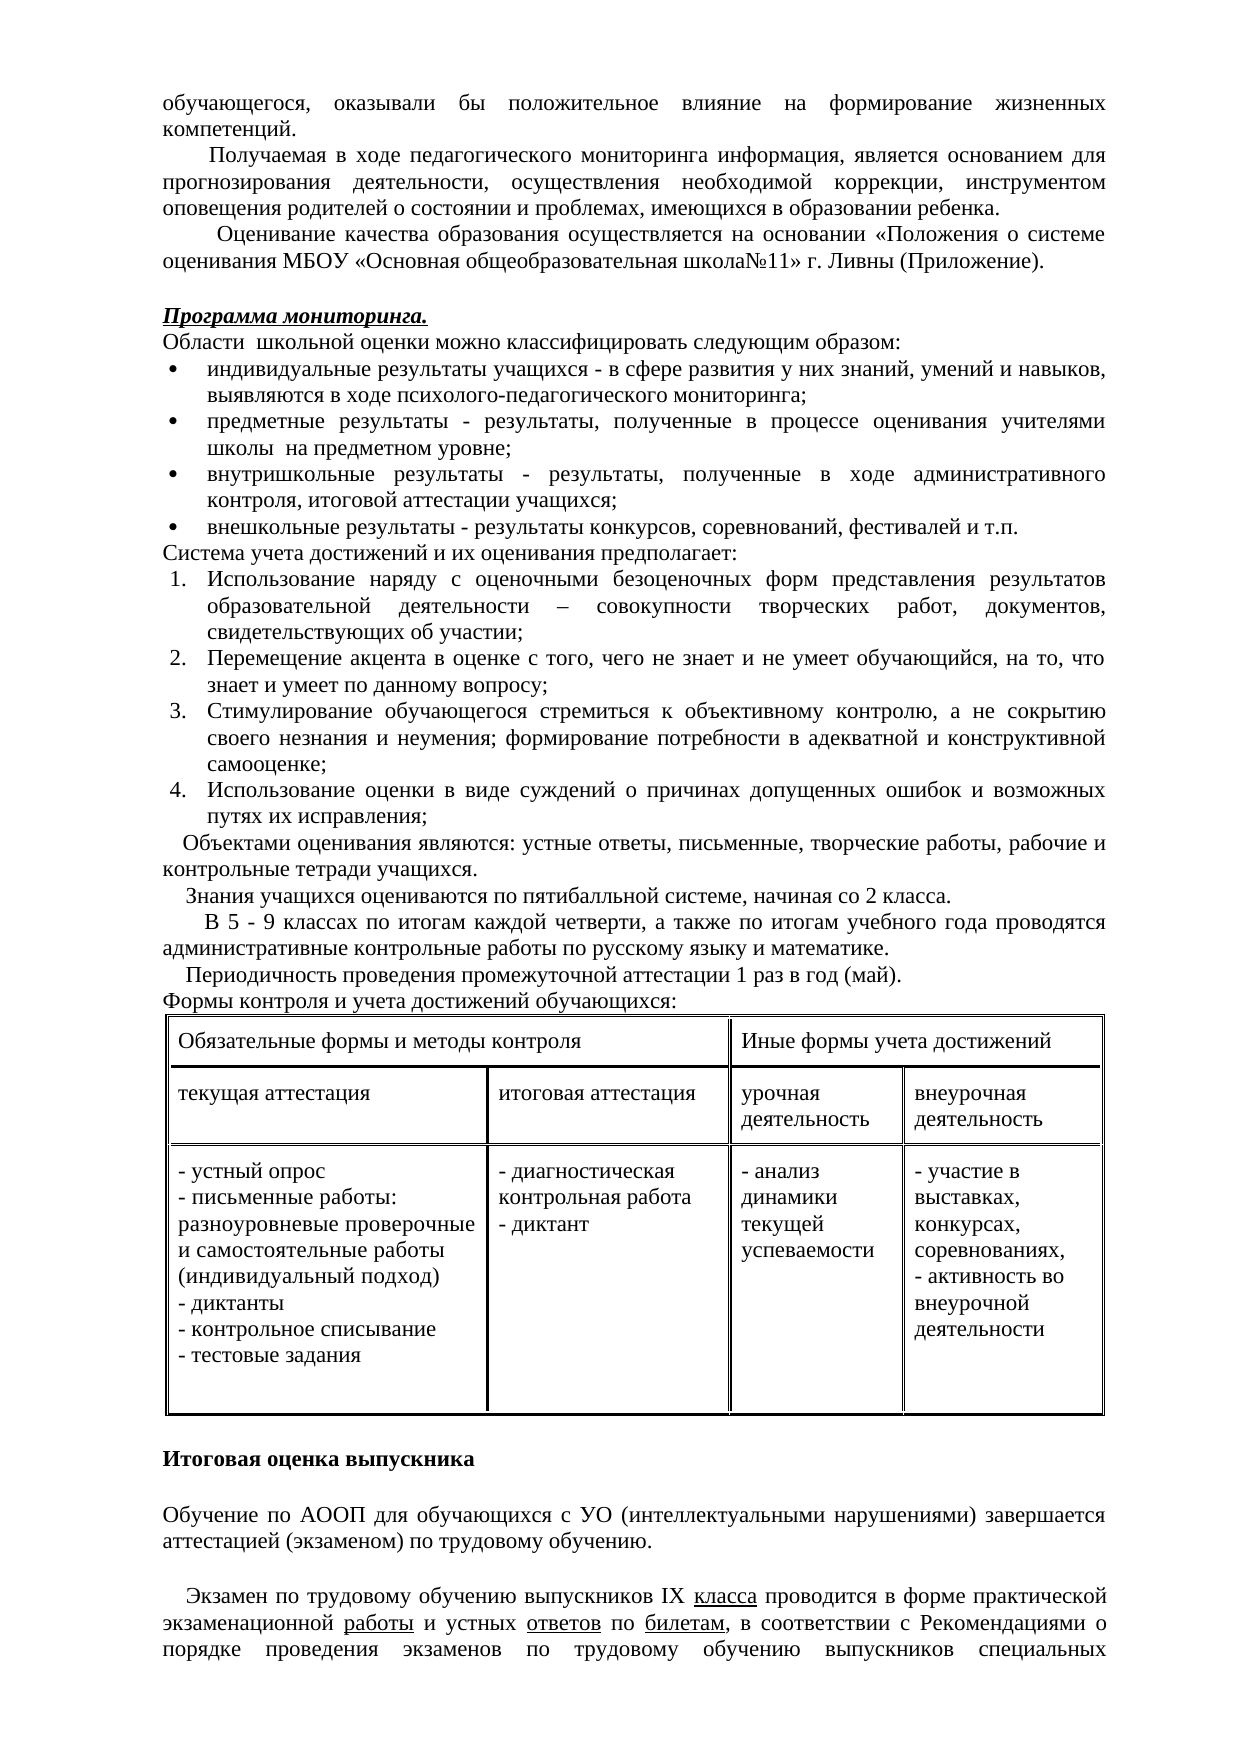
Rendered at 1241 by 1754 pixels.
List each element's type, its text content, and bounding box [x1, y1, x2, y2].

table_cell внеурочная деятельность [905, 1065, 1102, 1143]
text Система учета достижений и их оценивания предполагает: [162, 539, 1107, 565]
list Перемещение акцента в оценке с того, чего не знает и не умеет обучающийся, на то, что знает и умеет по данному вопросу; [169, 644, 1107, 697]
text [162, 1583, 1107, 1662]
list Использование наряду с оценочными безоценочных форм представления результатов образовательной деятельности – совокупности творческих работ, документов, свидетельствующих об участии; [169, 565, 1107, 644]
list внутришкольные результаты - результаты, полученные в ходе административного контроля, итоговой аттестации учащихся; [169, 460, 1107, 513]
text Программа мониторинга. [162, 302, 1107, 328]
list предметные результаты - результаты, полученные в процессе оценивания учителями школы на предметном уровне; [169, 407, 1107, 460]
list индивидуальные результаты учащихся - в сфере развития у них знаний, умений и навыков, выявляются в ходе психолого-педагогического мониторинга; [169, 354, 1107, 407]
table_cell - диагностическая контрольная работа - диктант [487, 1143, 730, 1413]
text Знания учащихся оцениваются по пятибалльной системе, начиная со 2 класса. [162, 882, 1107, 908]
table_cell - устный опрос - письменные работы: разноуровневые проверочные и самостоятельные работы (индивидуальный подход) - диктанты - контрольное списывание - тестовые задания [167, 1143, 487, 1413]
table_header Иные формы учета достижений [730, 1017, 1102, 1065]
list Использование оценки в виде суждений о причинах допущенных ошибок и возможных путях их исправления; [169, 776, 1107, 829]
list Стимулирование обучающегося стремиться к объективному контролю, а не сокрытию своего незнания и неумения; формирование потребности в адекватной и конструктивной самооценке; [169, 697, 1107, 776]
text В 5 - 9 классах по итогам каждой четверти, а также по итогам учебного года проводятся административные контрольные работы по русскому языку и математике. [162, 908, 1107, 961]
text Итоговая оценка выпускника [162, 1445, 1107, 1472]
text Области школьной оценки можно классифицировать следующим образом: [162, 328, 1107, 354]
text Объектами оценивания являются: устные ответы, письменные, творческие работы, рабочие и контрольные тетради учащихся. [162, 829, 1107, 882]
text Периодичность проведения промежуточной аттестации 1 раз в год (май). [162, 961, 1107, 987]
table_cell - участие в выставках, конкурсах, соревнованиях, - активность во внеурочной деятельности [904, 1143, 1103, 1413]
text Обучение по АООП для обучающихся с УО (интеллектуальными нарушениями) завершается аттестацией (экзаменом) по трудовому обучению. [162, 1501, 1107, 1553]
table_cell - анализ динамики текущей успеваемости [730, 1146, 903, 1413]
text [162, 89, 1107, 141]
text Получаемая в ходе педагогического мониторинга информация, является основанием для прогнозирования деятельности, осуществления необходимой коррекции, инструментом оповещения родителей о состоянии и проблемах, имеющихся в образовании ребенка. [162, 141, 1107, 220]
table_header Обязательные формы и методы контроля [169, 1015, 730, 1065]
table_cell текущая аттестация [169, 1065, 486, 1143]
list внешкольные результаты - результаты конкурсов, соревнований, фестивалей и т.п. [169, 513, 1107, 539]
text Формы контроля и учета достижений обучающихся: [162, 987, 1107, 1013]
text Оценивание качества образования осуществляется на основании «Положения о системе оценивания МБОУ «Основная общеобразовательная школа№11» г. Ливны (Приложение). [162, 220, 1107, 273]
table_cell урочная деятельность [732, 1068, 902, 1143]
table_cell итоговая аттестация [489, 1068, 728, 1143]
